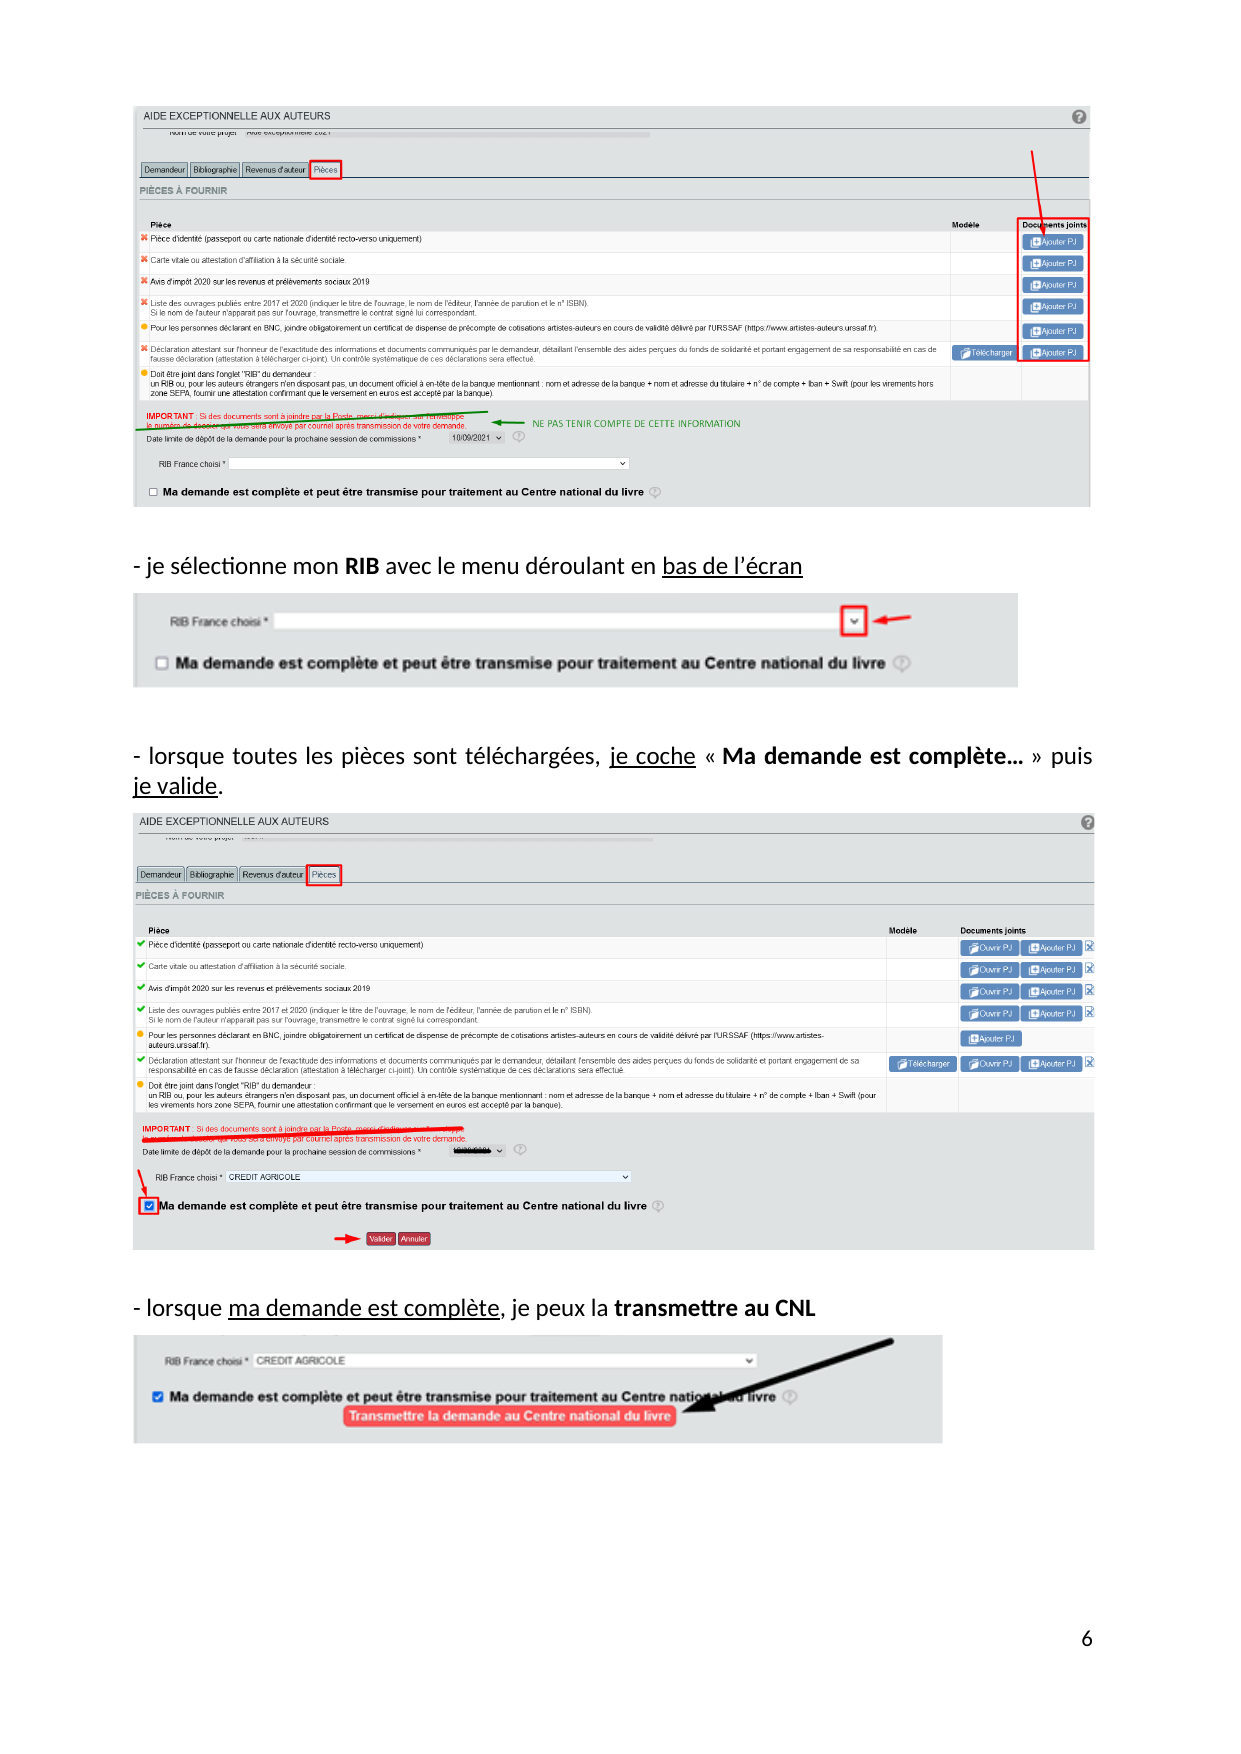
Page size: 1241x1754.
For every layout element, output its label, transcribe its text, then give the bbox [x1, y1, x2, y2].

text - je sélectionne mon RIB avec le menu déroulant en bas de l’écran [133, 550, 1122, 581]
picture [132, 593, 1018, 697]
picture [132, 813, 1095, 1250]
text - lorsque toutes les pièces sont téléchargées, je coche « Ma demande est complète… » puis je valide. [133, 740, 1092, 801]
text - lorsque ma demande est complète, je peux la transmettre au CNL [133, 1292, 1122, 1323]
picture [132, 1335, 943, 1453]
picture [132, 106, 1091, 507]
